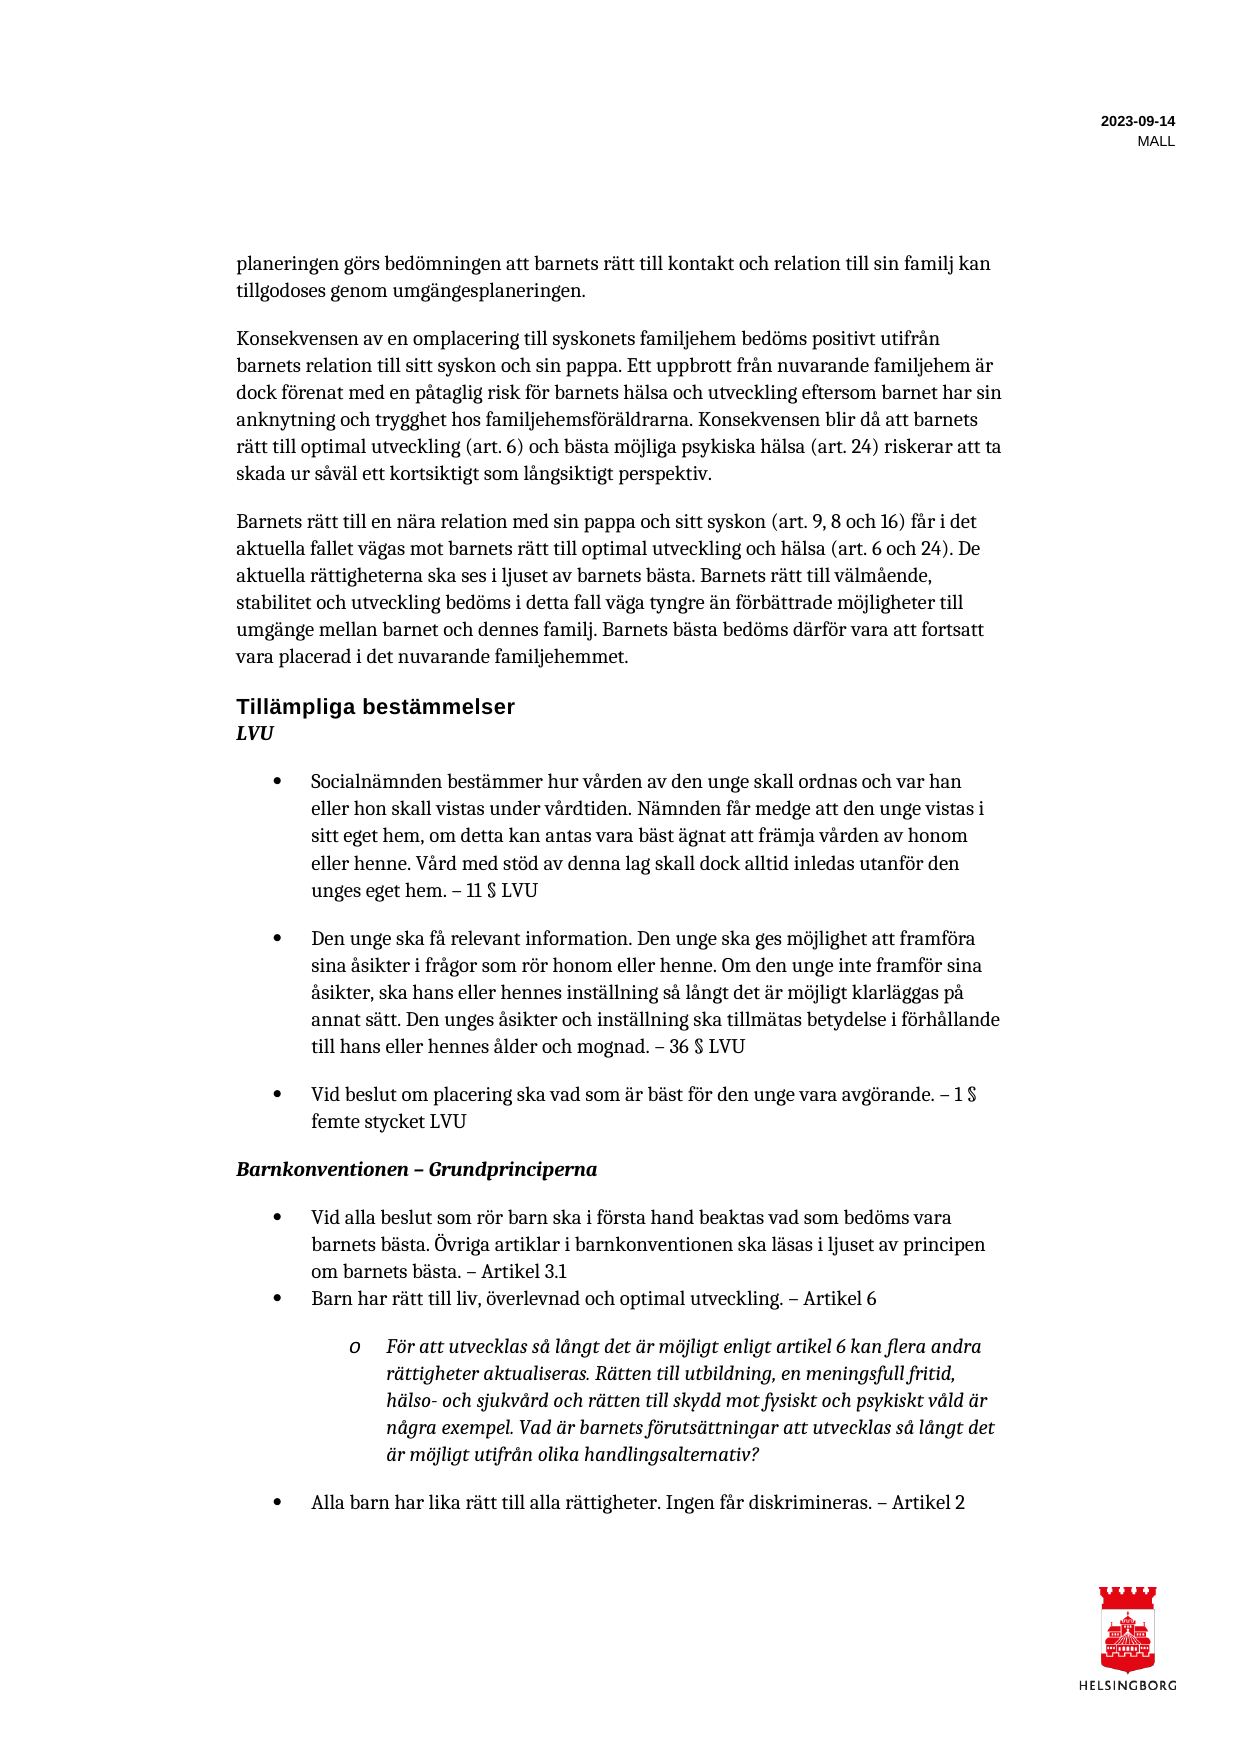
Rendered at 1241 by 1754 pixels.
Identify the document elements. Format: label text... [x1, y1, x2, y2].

list Den unge ska få relevant information. Den unge ska ges möjlighet att framföra sina åsikter i frågor som rör honom eller henne. Om den unge inte framför sina åsikter, ska hans eller hennes inställning så långt det är möjligt klarläggas på annat sätt. Den unges åsikter och inställning ska tillmätas betydelse i förhållande till hans eller hennes ålder och mognad. – 36 § LVU [274, 923, 1004, 1059]
list Barn har rätt till liv, överlevnad och optimal utveckling. – Artikel 6 [274, 1284, 1004, 1311]
text Barnkonventionen – Grundprinciperna [236, 1154, 1004, 1182]
list Vid beslut om placering ska vad som är bäst för den unge vara avgörande. – 1 § femte stycket LVU [274, 1079, 1004, 1134]
list Socialnämnden bestämmer hur vården av den unge skall ordnas och var han eller hon skall vistas under vårdtiden. Nämnden får medge att den unge vistas i sitt eget hem, om detta kan antas vara bäst ägnat att främja vården av honom eller henne. Vård med stöd av denna lag skall dock alltid inledas utanför den unges eget hem. – 11 § LVU [274, 767, 1004, 902]
text Konsekvensen av en omplacering till syskonets familjehem bedöms positivt utifrån barnets relation till sitt syskon och sin pappa. Ett uppbrott från nuvarande familjehem är dock förenat med en påtaglig risk för barnets hälsa och utveckling eftersom barnet har sin anknytning och trygghet hos familjehemsföräldrarna. Konsekvensen blir då att barnets rätt till optimal utveckling (art. 6) och bästa möjliga psykiska hälsa (art. 24) riskerar att ta skada ur såväl ett kortsiktigt som långsiktigt perspektiv. [236, 323, 1004, 486]
list Vid alla beslut som rör barn ska i första hand beaktas vad som bedöms vara barnets bästa. Övriga artiklar i barnkonventionen ska läsas i ljuset av principen om barnets bästa. – Artikel 3.1 [274, 1202, 1004, 1284]
text Barnets rätt till en nära relation med sin pappa och sitt syskon (art. 9, 8 och 16) får i det aktuella fallet vägas mot barnets rätt till optimal utveckling och hälsa (art. 6 och 24). De aktuella rättigheterna ska ses i ljuset av barnets bästa. Barnets rätt till välmående, stabilitet och utveckling bedöms i detta fall väga tyngre än förbättrade möjligheter till umgänge mellan barnet och dennes familj. Barnets bästa bedöms därför vara att fortsatt vara placerad i det nuvarande familjehemmet. [236, 507, 1004, 669]
subtitle Tillämpliga bestämmelser [236, 694, 1004, 719]
text LVU [236, 719, 1004, 746]
list Alla barn har lika rätt till alla rättigheter. Ingen får diskrimineras. – Artikel 2 [274, 1488, 1004, 1515]
list För att utvecklas så långt det är möjligt enligt artikel 6 kan flera andra rättigheter aktualiseras. Rätten till utbildning, en meningsfull fritid, hälso- och sjukvård och rätten till skydd mot fysiskt och psykiskt våld är några exempel. Vad är barnets förutsättningar att utvecklas så långt det är möjligt utifrån olika handlingsalternativ? [349, 1332, 1004, 1467]
picture [1079, 1587, 1176, 1690]
